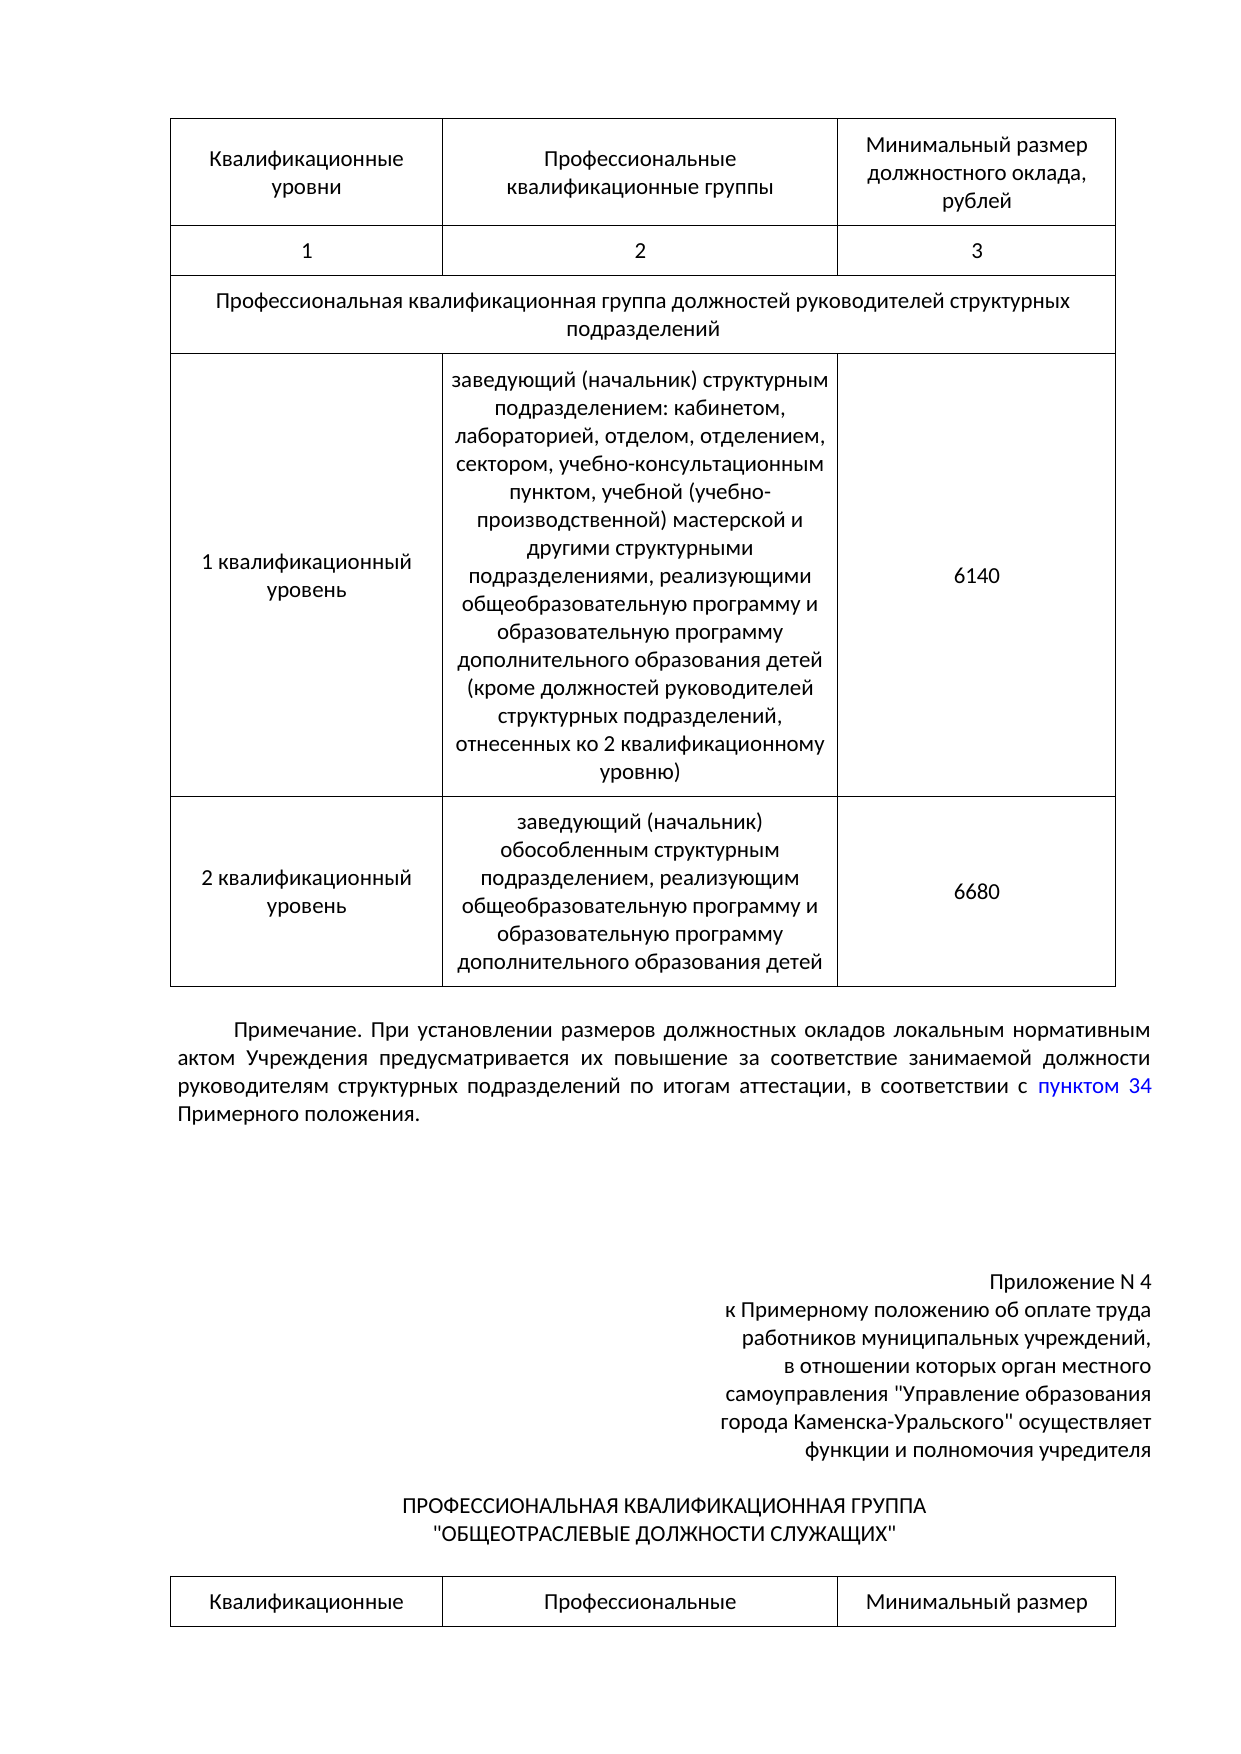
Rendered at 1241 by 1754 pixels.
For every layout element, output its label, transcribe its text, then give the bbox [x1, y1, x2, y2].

text Приложение N 4 [177, 1267, 1152, 1295]
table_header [171, 1577, 442, 1626]
table_header Профессиональные квалификационные группы [443, 119, 837, 224]
text ПРОФЕССИОНАЛЬНАЯ КВАЛИФИКАЦИОННАЯ ГРУППА [177, 1492, 1152, 1519]
table_cell заведующий (начальник) обособленным структурным подразделением, реализующим общеобразовательную программу и образовательную программу дополнительного образования детей [443, 797, 837, 986]
text Примечание. При установлении размеров должностных окладов локальным нормативным актом Учреждения предусматривается их повышение за соответствие занимаемой должности руководителям структурных подразделений по итогам аттестации, в соответствии с пунктом 34 Примерного положения. [177, 1015, 1152, 1127]
text работников муниципальных учреждений, [177, 1323, 1152, 1351]
text функции и полномочия учредителя [177, 1436, 1152, 1463]
table_cell 2 квалификационный уровень [171, 797, 442, 986]
table_cell 2 [443, 226, 837, 275]
table_cell 6680 [838, 797, 1115, 986]
table_cell Профессиональная квалификационная группа должностей руководителей структурных подразделений [171, 276, 1115, 353]
table_cell 3 [838, 226, 1115, 275]
table_header Минимальный размер должностного оклада, рублей [838, 119, 1115, 224]
table_cell 1 [171, 226, 442, 275]
table_cell заведующий (начальник) структурным подразделением: кабинетом, лабораторией, отделом, отделением, сектором, учебно-консультационным пунктом, учебной (учебно-производственной) мастерской и другими структурными подразделениями, реализующими общеобразовательную программу и образовательную программу дополнительного образования детей (кроме должностей руководителей структурных подразделений, отнесенных ко 2 квалификационному уровню) [443, 354, 837, 796]
table_cell 1 квалификационный уровень [171, 354, 442, 796]
table_header Квалификационные уровни [171, 119, 442, 224]
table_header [443, 1577, 837, 1626]
text к Примерному положению об оплате труда [177, 1295, 1152, 1323]
text самоуправления "Управление образования [177, 1379, 1152, 1407]
text города Каменска-Уральского" осуществляет [177, 1407, 1152, 1436]
text "ОБЩЕОТРАСЛЕВЫЕ ДОЛЖНОСТИ СЛУЖАЩИХ" [177, 1519, 1152, 1548]
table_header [838, 1577, 1115, 1626]
table_cell 6140 [838, 354, 1115, 796]
text в отношении которых орган местного [177, 1351, 1152, 1379]
